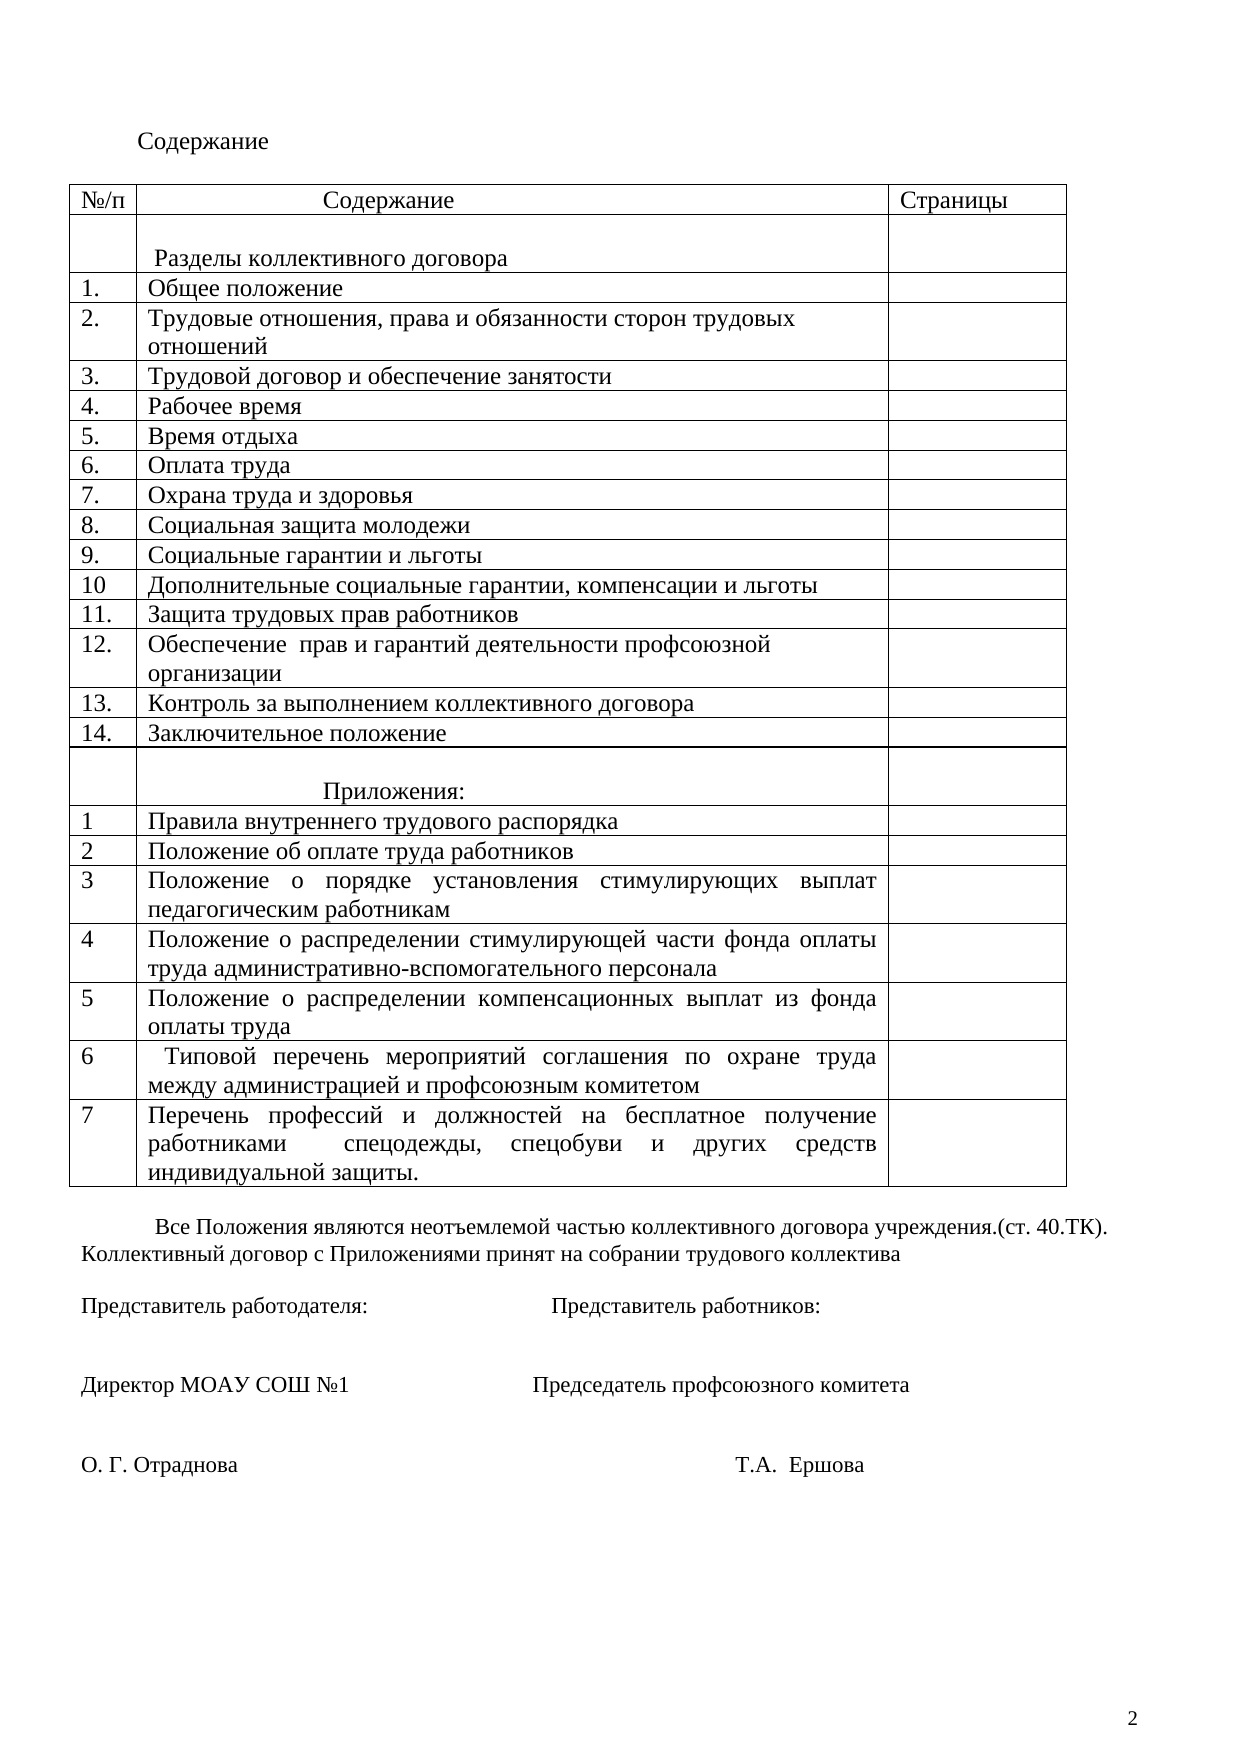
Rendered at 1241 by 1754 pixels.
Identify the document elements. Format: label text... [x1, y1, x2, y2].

table_cell Типовой перечень мероприятий соглашения по охране труда между администрацией и профсоюзным комитетом [137, 1041, 888, 1099]
table_cell 1 [70, 806, 136, 835]
table_cell 5 [70, 983, 136, 1040]
table_cell [70, 215, 136, 272]
table_header Содержание [137, 185, 888, 214]
table_cell Рабочее время [137, 391, 888, 420]
table_cell Социальная защита молодежи [137, 510, 888, 539]
text Все Положения являются неотъемлемой частью коллективного договора учреждения.(ст. 40.ТК). Коллективный договор с Приложениями принят на собрании трудового коллектива [81, 1213, 1138, 1266]
table_cell [889, 718, 1066, 746]
table_cell [889, 806, 1066, 835]
table_cell 13. [70, 688, 136, 717]
text Представитель работодателя: Представитель работников: [81, 1292, 1138, 1319]
table_cell [889, 273, 1066, 302]
table_cell [889, 570, 1066, 598]
table_cell Положение о распределении стимулирующей части фонда оплаты труда административно-вспомогательного персонала [137, 924, 888, 982]
table_cell Трудовой договор и обеспечение занятости [137, 361, 888, 390]
table_cell Правила внутреннего трудового распорядка [137, 806, 888, 835]
table_cell 10 [70, 570, 136, 598]
table_cell Общее положение [137, 273, 888, 302]
table_cell [889, 600, 1066, 628]
table_cell 9. [70, 540, 136, 569]
table_cell Время отдыха [137, 421, 888, 449]
table_cell [889, 540, 1066, 569]
table_cell Разделы коллективного договора [137, 215, 888, 272]
table_cell [889, 510, 1066, 539]
table_cell 14. [70, 718, 136, 746]
table_cell 1. [70, 273, 136, 302]
table_header №/п [70, 185, 136, 214]
table_cell 2 [70, 836, 136, 864]
table_cell 5. [70, 421, 136, 449]
table_cell 4. [70, 391, 136, 420]
table_cell 11. [70, 600, 136, 628]
table_cell [889, 480, 1066, 509]
table_cell [889, 451, 1066, 479]
table_cell [889, 836, 1066, 864]
table_cell [889, 215, 1066, 272]
table_cell [889, 688, 1066, 717]
table_cell [889, 748, 1066, 805]
text Директор МОАУ СОШ №1 Председатель профсоюзного комитета [81, 1372, 1138, 1398]
table_cell Защита трудовых прав работников [137, 600, 888, 628]
table_cell Заключительное положение [137, 718, 888, 746]
table_cell [889, 1100, 1066, 1186]
table_cell Положение о распределении компенсационных выплат из фонда оплаты труда [137, 983, 888, 1040]
table_cell Обеспечение прав и гарантий деятельности профсоюзной организации [137, 629, 888, 687]
table_cell [70, 748, 136, 805]
table_cell [889, 983, 1066, 1040]
table_header Страницы [889, 185, 1066, 214]
table_cell [889, 1041, 1066, 1099]
table_cell Оплата труда [137, 451, 888, 479]
table_cell [889, 629, 1066, 687]
table_cell [889, 924, 1066, 982]
table_cell [889, 361, 1066, 390]
table_cell [889, 391, 1066, 420]
table_cell Социальные гарантии и льготы [137, 540, 888, 569]
table_cell Охрана труда и здоровья [137, 480, 888, 509]
table_cell [889, 421, 1066, 449]
table_cell Дополнительные социальные гарантии, компенсации и льготы [137, 570, 888, 598]
table_cell Контроль за выполнением коллективного договора [137, 688, 888, 717]
table_cell 2. [70, 303, 136, 360]
table_cell 8. [70, 510, 136, 539]
table_cell Приложения: [137, 748, 888, 805]
table_cell 3. [70, 361, 136, 390]
table_cell 3 [70, 866, 136, 923]
table_cell 4 [70, 924, 136, 982]
table_cell [889, 303, 1066, 360]
text О. Г. Отраднова Т.А. Ершова [81, 1451, 1138, 1477]
table_cell 7 [70, 1100, 136, 1186]
table_cell 6 [70, 1041, 136, 1099]
table_cell Положение об оплате труда работников [137, 836, 888, 864]
table_cell 7. [70, 480, 136, 509]
table_cell Трудовые отношения, права и обязанности сторон трудовых отношений [137, 303, 888, 360]
text Содержание [81, 126, 1138, 155]
table_cell Перечень профессий и должностей на бесплатное получение работниками спецодежды, спецобуви и других средств индивидуальной защиты. [137, 1100, 888, 1186]
table_cell Положение о порядке установления стимулирующих выплат педагогическим работникам [137, 866, 888, 923]
table_cell [889, 866, 1066, 923]
table_cell 6. [70, 451, 136, 479]
table_cell 12. [70, 629, 136, 687]
